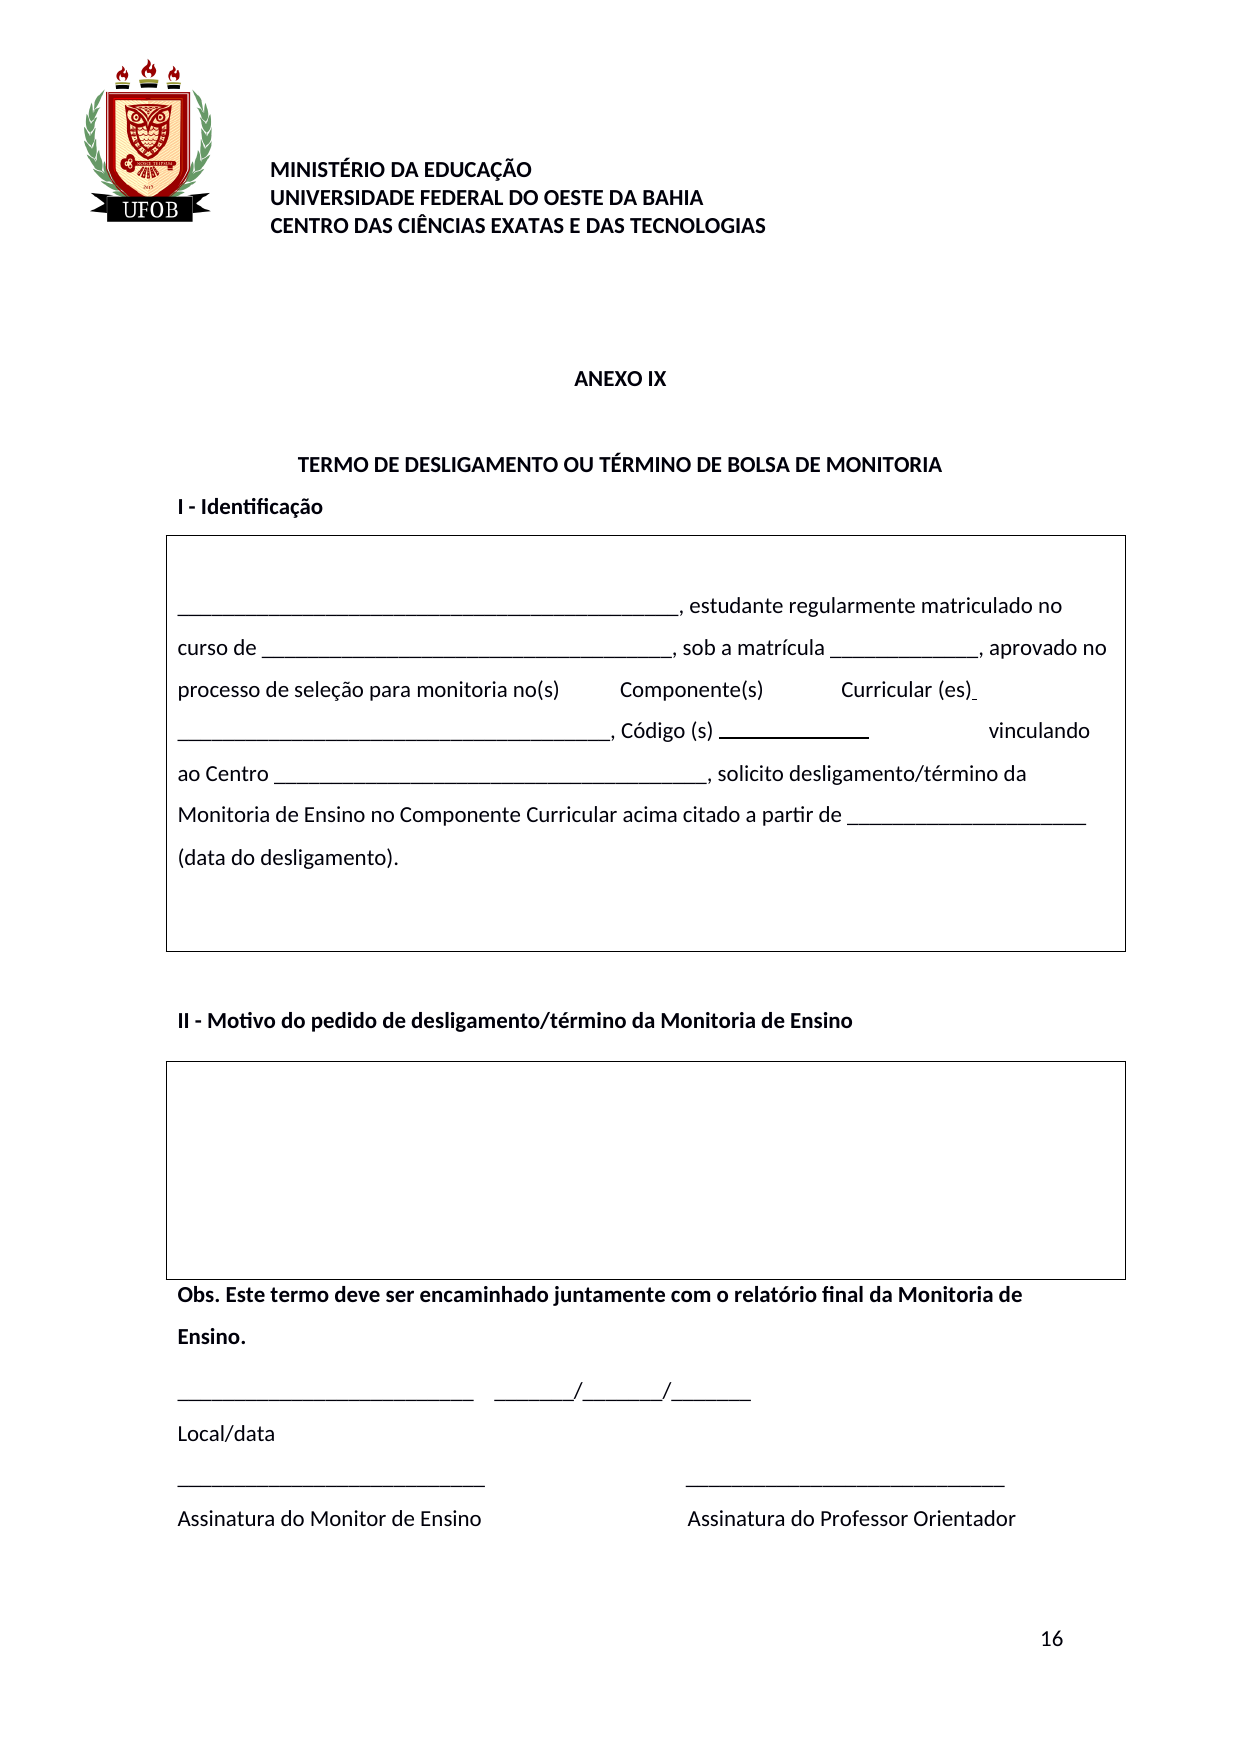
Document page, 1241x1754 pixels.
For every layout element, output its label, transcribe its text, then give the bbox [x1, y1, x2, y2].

text __________________________ _______/_______/_______ [177, 1376, 1063, 1404]
text TERMO DE DESLIGAMENTO OU TÉRMINO DE BOLSA DE MONITORIA [177, 450, 1063, 478]
text Obs. Este termo deve ser encaminhado juntamente com o relatório final da Monitoria de Ensino. [177, 1280, 1063, 1350]
text Assinatura do Monitor de Ensino Assinatura do Professor Orientador [177, 1504, 1152, 1532]
picture [84, 58, 212, 222]
text I - Identificação [177, 492, 1063, 521]
text ___________________________ ____________________________ [177, 1462, 1152, 1490]
table_header [167, 1062, 1125, 1279]
text Local/data [177, 1419, 1063, 1447]
text ANEXO IX [177, 364, 1063, 392]
text II - Motivo do pedido de desligamento/término da Monitoria de Ensino [177, 1006, 1063, 1034]
table_header ____________________________________________, estudante regularmente matriculado no curso de ____________________________________, sob a matrícula _____________, aprovado no processo de seleção para monitoria no(s) Componente(s) Curricular (es) ______________________________________, Código (s) vinculando ao Centro ______________________________________, solicito desligamento/término da Monitoria de Ensino no Componente Curricular acima citado a partir de _____________________ (data do desligamento). [167, 536, 1125, 951]
